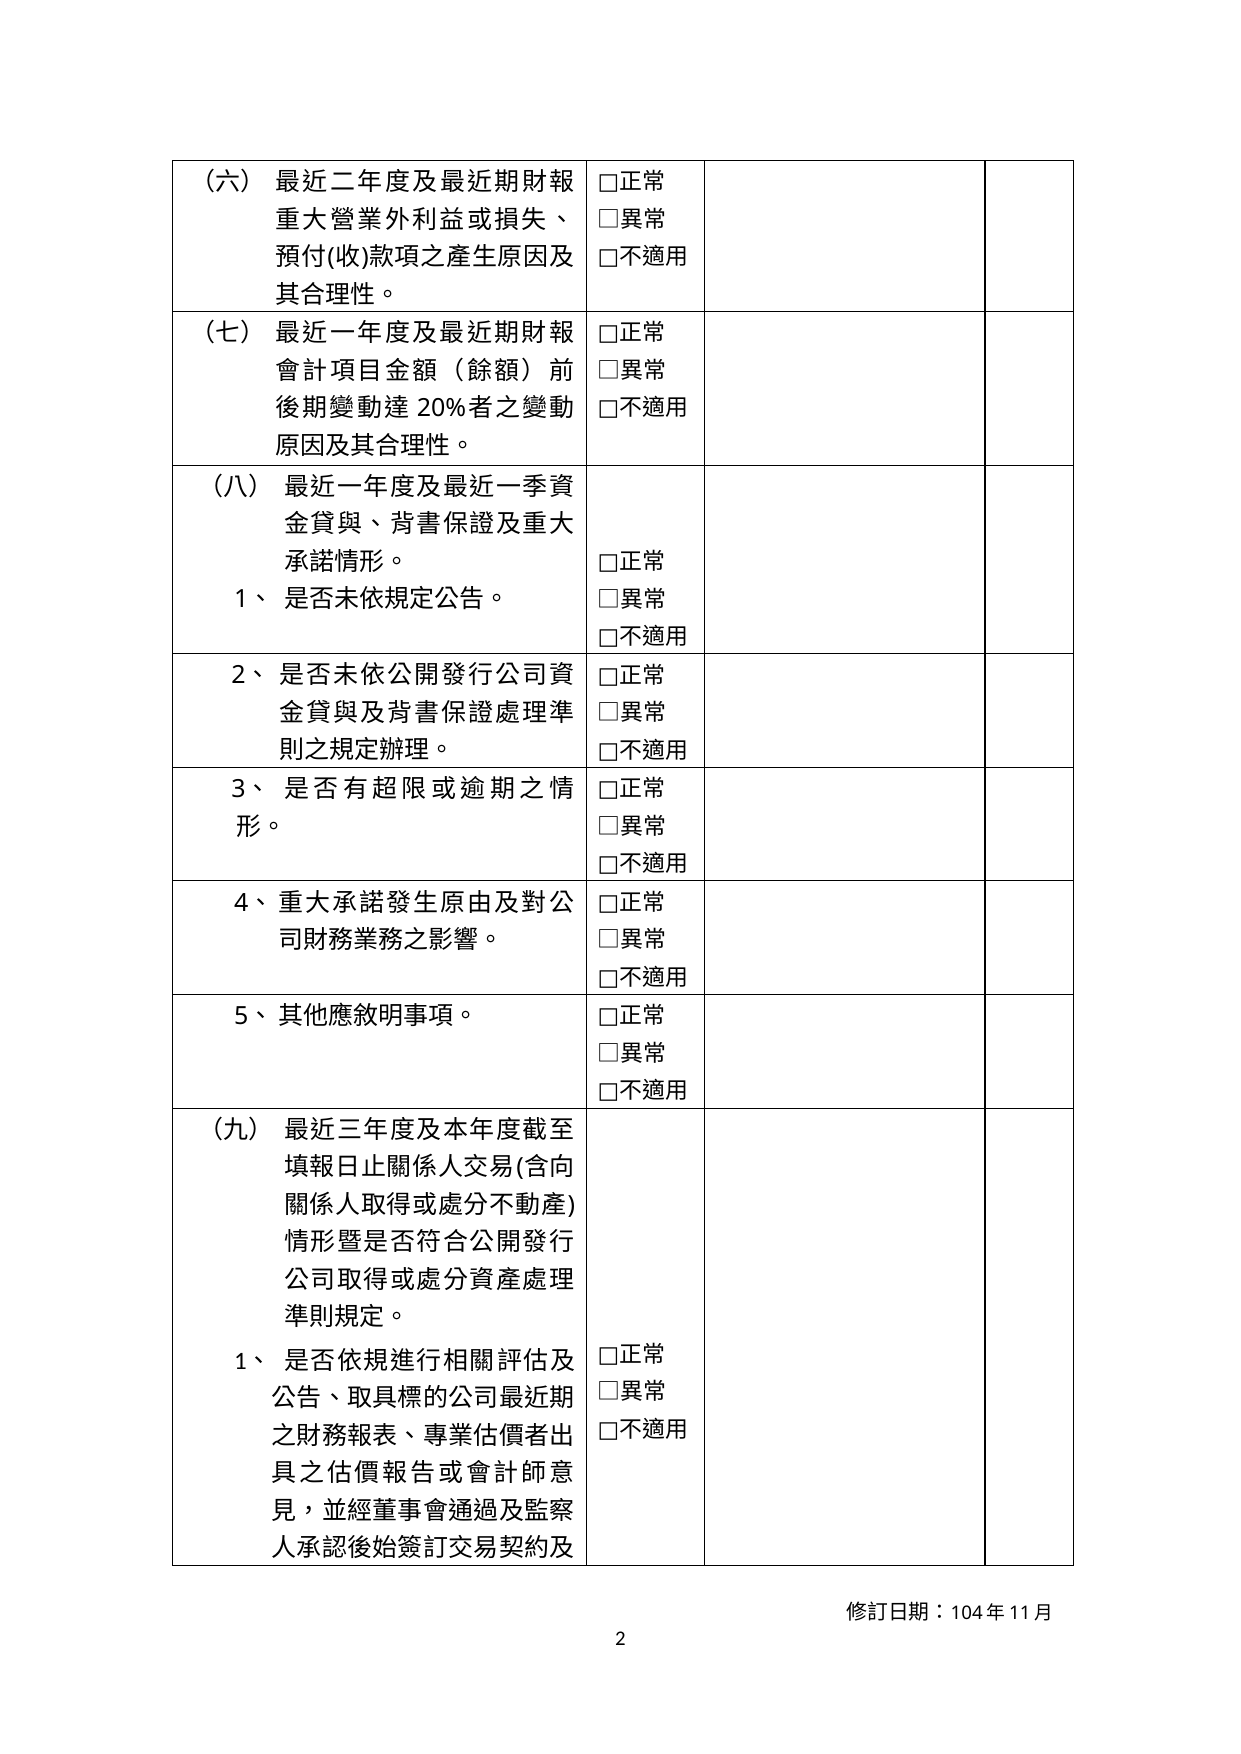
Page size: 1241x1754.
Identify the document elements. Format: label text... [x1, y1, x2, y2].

table_cell 是否有超限或逾期之情形。 [173, 768, 586, 880]
table_cell [705, 312, 984, 465]
table_cell [705, 1109, 984, 1565]
table_cell [986, 466, 1073, 653]
table_cell □正常 □異常 □不適用 [587, 654, 704, 767]
table_cell 最近一年度及最近一季資金貸與、背書保證及重大承諾情形。 是否未依規定公告。 [173, 466, 586, 653]
table_cell □正常 □異常 □不適用 [587, 768, 704, 880]
table_cell [986, 1109, 1073, 1565]
table_cell [705, 654, 984, 767]
table_cell 重大承諾發生原由及對公司財務業務之影響。 [173, 881, 586, 994]
table_cell [705, 881, 984, 994]
table_cell □正常 □異常 □不適用 [587, 312, 704, 465]
table_cell 是否未依公開發行公司資金貸與及背書保證處理準則之規定辦理。 [173, 654, 586, 767]
table_cell 最近二年度及最近期財報重大營業外利益或損失、預付(收)款項之產生原因及其合理性。 [173, 161, 586, 311]
table_cell [986, 654, 1073, 767]
table_cell [705, 768, 984, 880]
table_cell 其他應敘明事項。 [173, 995, 586, 1107]
table_cell □正常 □異常 □不適用 [587, 1109, 704, 1565]
table_cell [705, 161, 984, 311]
table_cell □正常 □異常 □不適用 [587, 881, 704, 994]
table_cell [173, 1109, 586, 1565]
table_cell [705, 466, 984, 653]
table_cell [705, 995, 984, 1107]
table_cell 最近一年度及最近期財報會計項目金額（餘額）前後期變動達20%者之變動原因及其合理性。 [173, 312, 586, 465]
table_cell [986, 995, 1073, 1107]
table_cell □正常 □異常 □不適用 [587, 995, 704, 1107]
table_cell [986, 161, 1073, 311]
table_cell [986, 881, 1073, 994]
table_cell [986, 312, 1073, 465]
table_cell □正常 □異常 □不適用 [587, 161, 704, 311]
table_cell [986, 768, 1073, 880]
table_cell □正常 □異常 □不適用 [587, 466, 704, 653]
